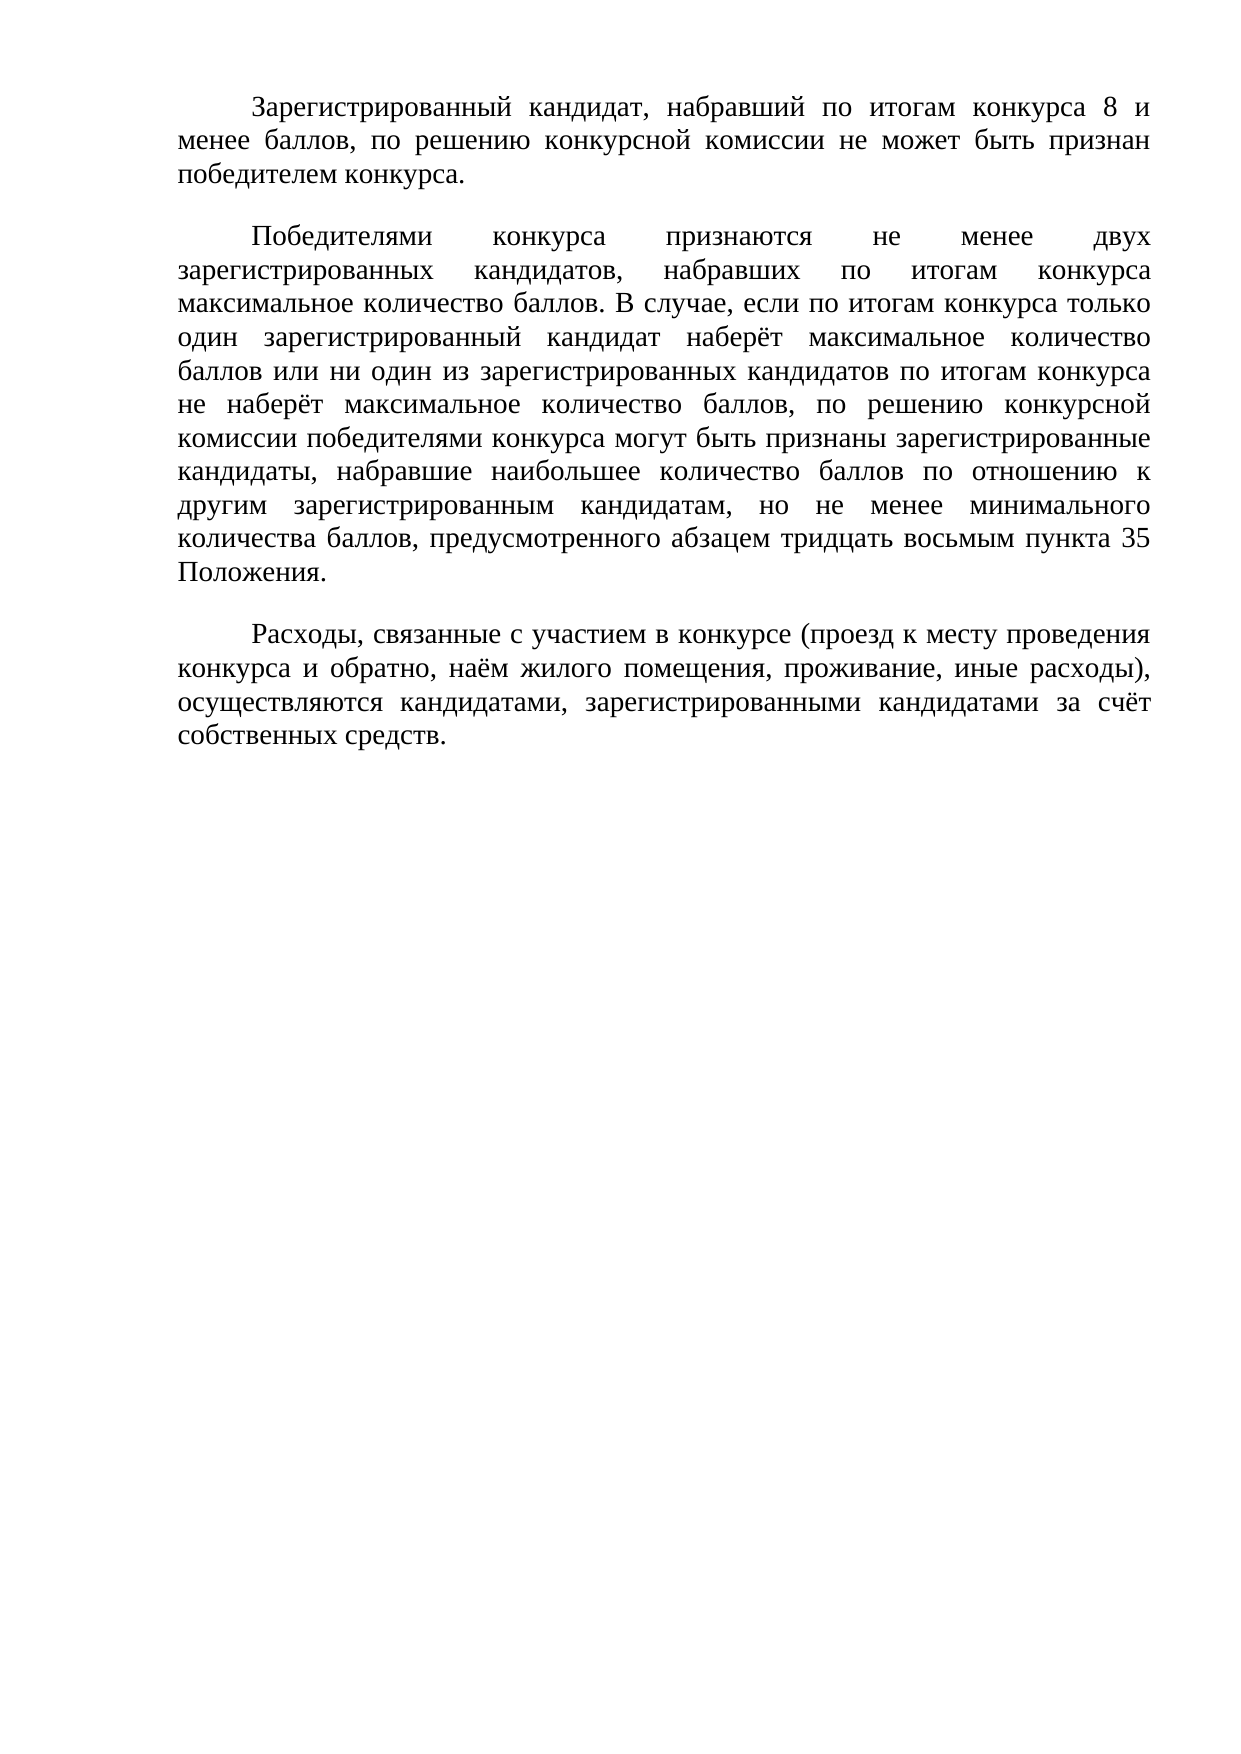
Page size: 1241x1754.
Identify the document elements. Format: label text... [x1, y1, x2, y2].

text Расходы, связанные с участием в конкурсе (проезд к месту проведения конкурса и обратно, наём жилого помещения, проживание, иные расходы), осуществляются кандидатами, зарегистрированными кандидатами за счёт собственных средств. [177, 617, 1152, 751]
text Победителями конкурса признаются не менее двух зарегистрированных кандидатов, набравших по итогам конкурса максимальное количество баллов. В случае, если по итогам конкурса только один зарегистрированный кандидат наберёт максимальное количество баллов или ни один из зарегистрированных кандидатов по итогам конкурса не наберёт максимальное количество баллов, по решению конкурсной комиссии победителями конкурса могут быть признаны зарегистрированные кандидаты, набравшие наибольшее количество баллов по отношению к другим зарегистрированным кандидатам, но не менее минимального количества баллов, предусмотренного абзацем тридцать восьмым пункта 35 Положения. [177, 218, 1152, 587]
text Зарегистрированный кандидат, набравший по итогам конкурса 8 и менее баллов, по решению конкурсной комиссии не может быть признан победителем конкурса. [177, 89, 1152, 189]
